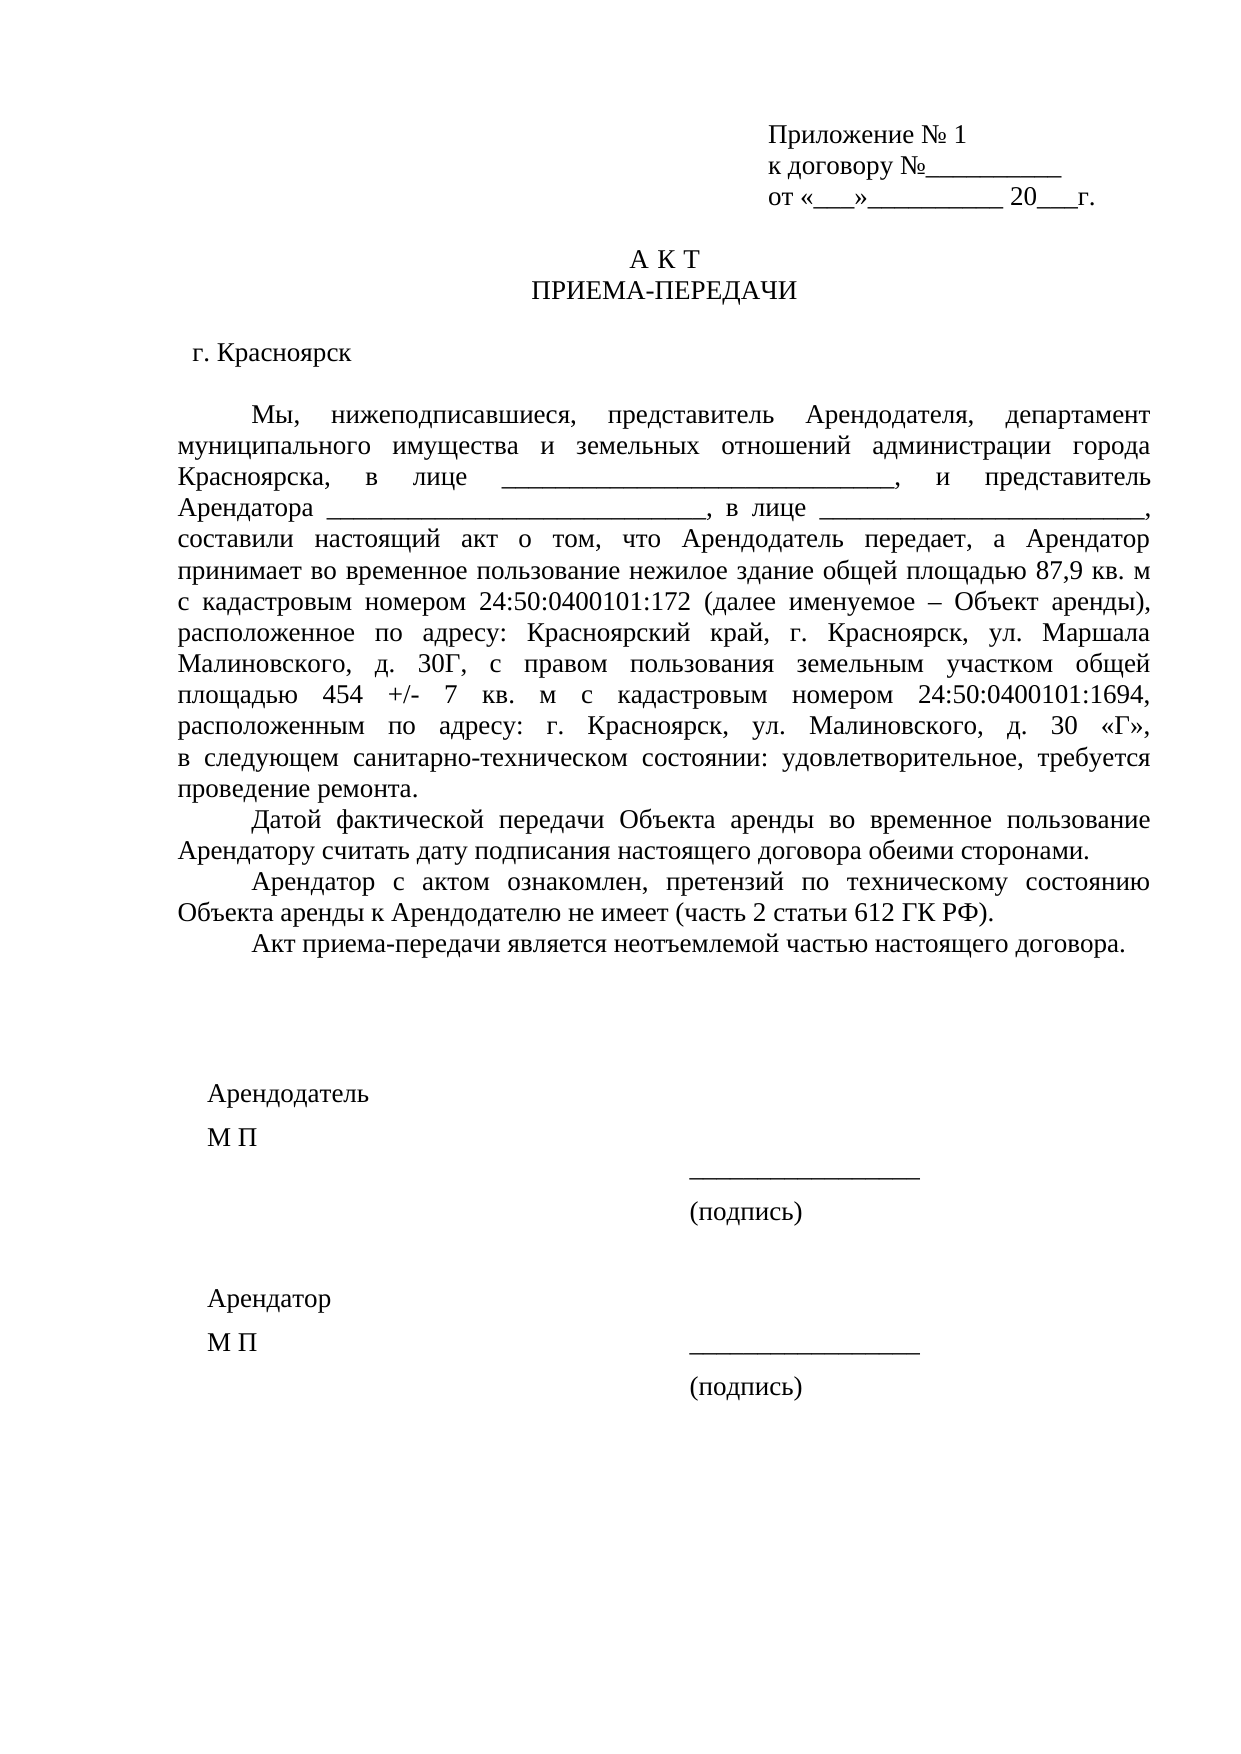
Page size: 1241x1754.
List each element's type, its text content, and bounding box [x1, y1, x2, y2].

table_header _________________ (подпись) [678, 990, 1163, 1239]
table_header Арендодатель М П [196, 990, 678, 1239]
text от «___»__________ 20___г. [768, 180, 1152, 212]
text к договору №__________ [768, 149, 1152, 180]
table_cell _________________ (подпись) [678, 1239, 1163, 1413]
text АКТ [177, 243, 1152, 274]
text г. Красноярск [177, 336, 1152, 367]
text ПРИЕМА-ПЕРЕДАЧИ [177, 274, 1152, 305]
text Датой фактической передачи Объекта аренды во временное пользование Арендатору считать дату подписания настоящего договора обеими сторонами. [177, 803, 1152, 865]
text Акт приема-передачи является неотъемлемой частью настоящего договора. [177, 927, 1152, 959]
text Мы, нижеподписавшиеся, представитель Арендодателя, департамент муниципального имущества и земельных отношений администрации города Красноярска, в лице _____________________________, и представитель Арендатора ____________________________, в лице ________________________, составили настоящий акт о том, что Арендодатель передает, а Арендатор принимает во временное пользование нежилое здание общей площадью 87,9 кв. м с кадастровым номером 24:50:0400101:172 (далее именуемое – Объект аренды), расположенное по адресу: Красноярский край, г. Красноярск, ул. Маршала Малиновского, д. 30Г, с правом пользования земельным участком общей площадью 454 +/- 7 кв. м с кадастровым номером 24:50:0400101:1694, расположенным по адресу: г. Красноярск, ул. Малиновского, д. 30 «Г», в следующем санитарно-техническом состоянии: удовлетворительное, требуется проведение ремонта. [177, 398, 1152, 803]
text Приложение № 1 [768, 118, 1152, 149]
table_cell Арендатор М П [196, 1239, 678, 1413]
text Арендатор с актом ознакомлен, претензий по техническому состоянию Объекта аренды к Арендодателю не имеет (часть 2 статьи 612 ГК РФ). [177, 865, 1152, 927]
